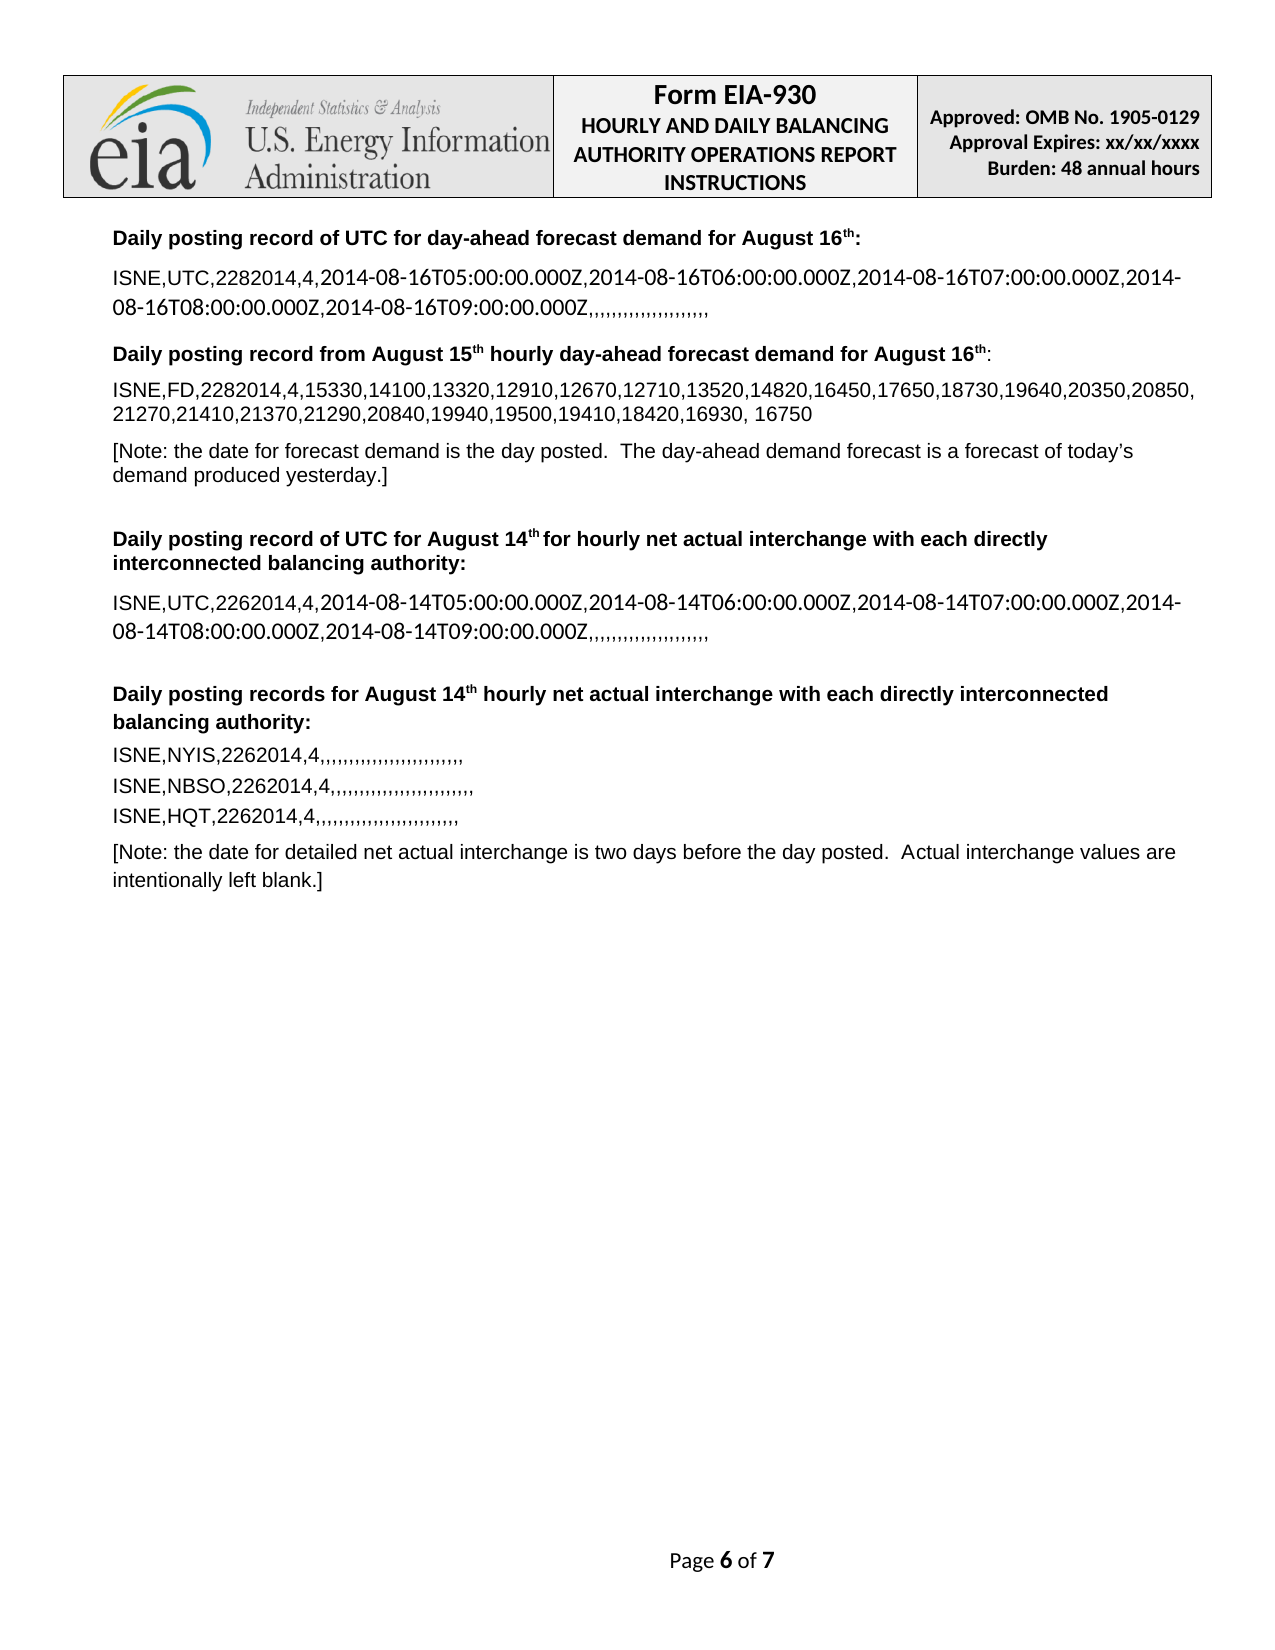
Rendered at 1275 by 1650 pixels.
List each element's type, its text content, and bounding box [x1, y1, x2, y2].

text ISNE,NYIS,2262014,4,,,,,,,,,,,,,,,,,,,,,,,,, [112, 743, 1200, 767]
picture [75, 76, 554, 197]
text [Note: the date for detailed net actual interchange is two days before the day posted. Actual interchange values are intentionally left blank.] [112, 840, 1200, 892]
text [Note: the date for forecast demand is the day posted. The day-ahead demand forecast is a forecast of today’s demand produced yesterday.] [112, 439, 1200, 487]
text Daily posting record of UTC for August 14th for hourly net actual interchange with each directly interconnected balancing authority: [112, 527, 1200, 574]
text Daily posting records for August 14th hourly net actual interchange with each directly interconnected balancing authority: [112, 682, 1200, 733]
text ISNE,NBSO,2262014,4,,,,,,,,,,,,,,,,,,,,,,,,, [112, 773, 1200, 797]
text Daily posting record from August 15th hourly day-ahead forecast demand for August 16th: [112, 342, 1200, 366]
text ISNE,FD,2282014,4,15330,14100,13320,12910,12670,12710,13520,14820,16450,17650,18730,19640,20350,20850,21270,21410,21370,21290,20840,19940,19500,19410,18420,16930, 16750 [112, 378, 1200, 426]
text ISNE,UTC,2262014,4,2014-08-14T05:00:00.000Z,2014-08-14T06:00:00.000Z,2014-08-14T07:00:00.000Z,2014-08-14T08:00:00.000Z,2014-08-14T09:00:00.000Z,,,,,,,,,,,,,,,,,,,,, [112, 587, 1200, 646]
text ISNE,HQT,2262014,4,,,,,,,,,,,,,,,,,,,,,,,,, [112, 804, 1200, 828]
text ISNE,UTC,2282014,4,2014-08-16T05:00:00.000Z,2014-08-16T06:00:00.000Z,2014-08-16T07:00:00.000Z,2014-08-16T08:00:00.000Z,2014-08-16T09:00:00.000Z,,,,,,,,,,,,,,,,,,,,, [112, 262, 1200, 321]
text Daily posting record of UTC for day-ahead forecast demand for August 16th: [112, 226, 1200, 250]
